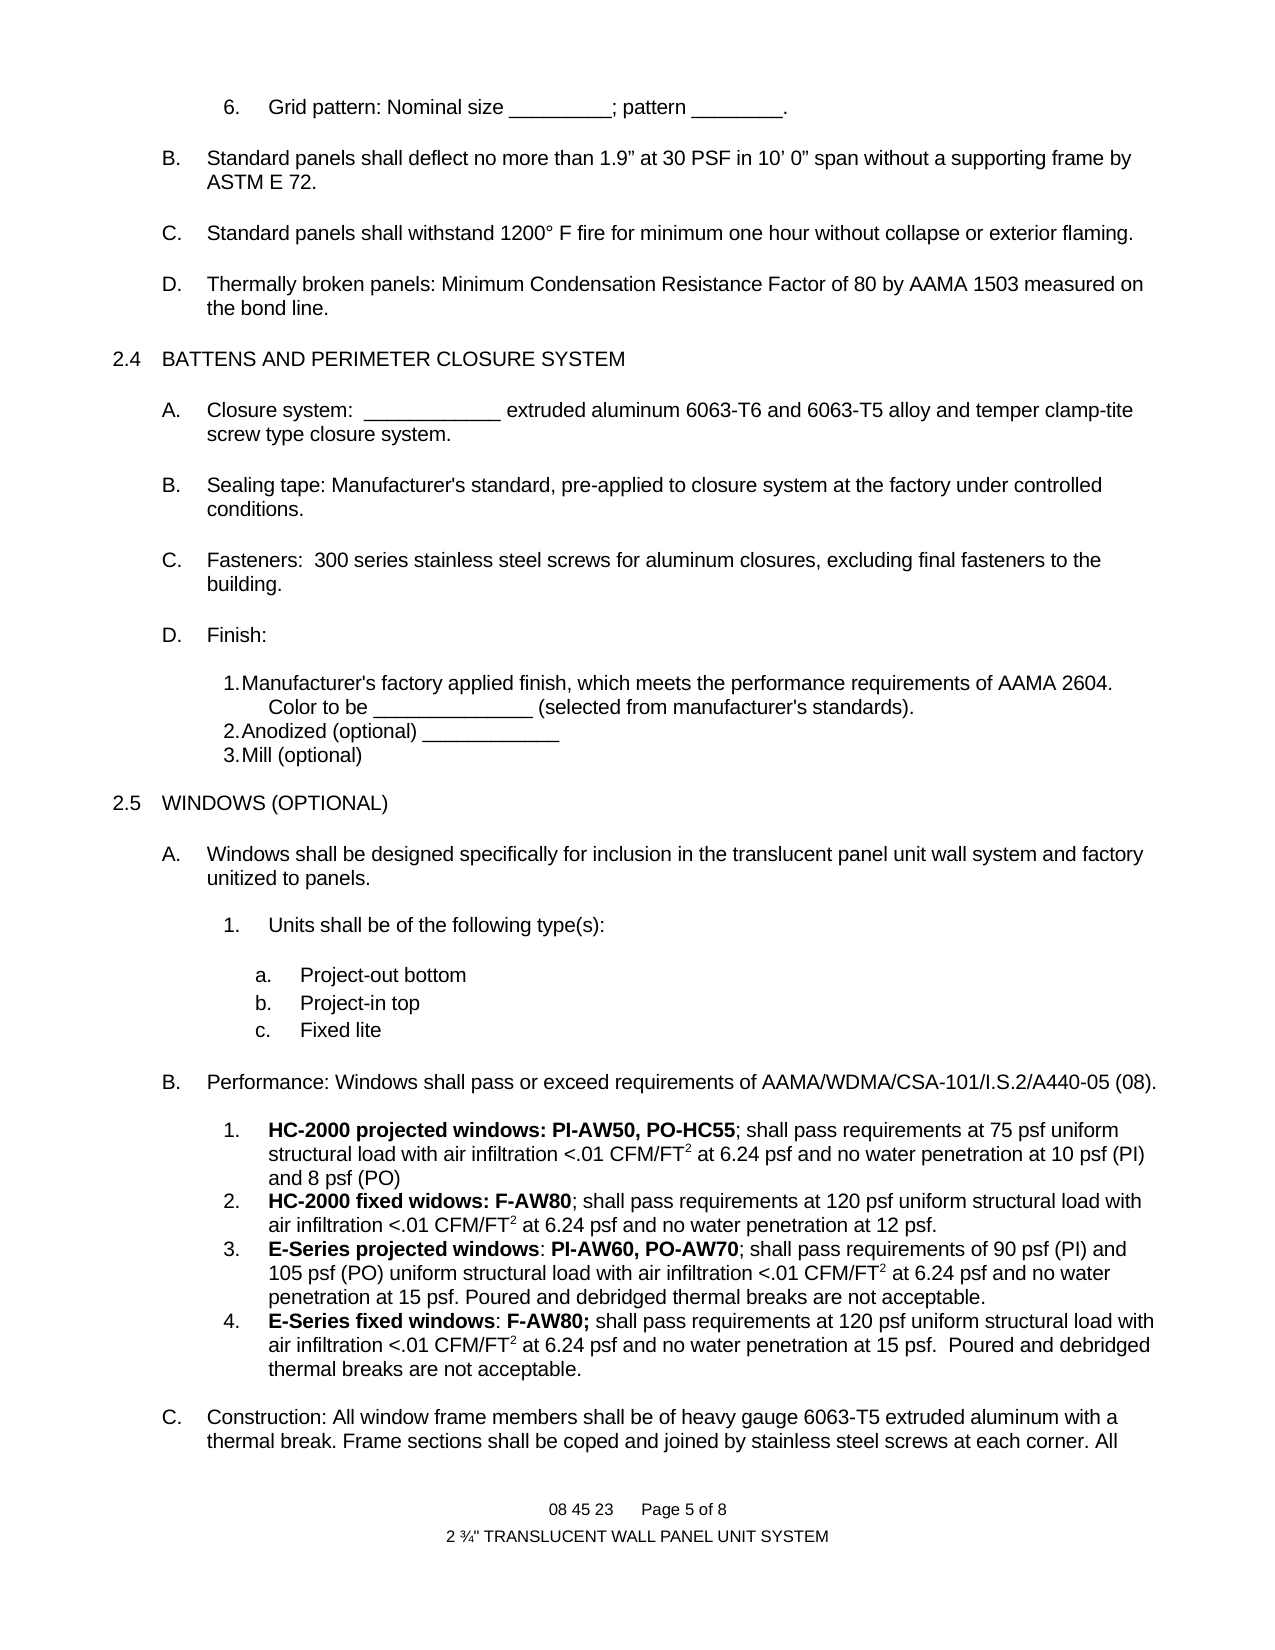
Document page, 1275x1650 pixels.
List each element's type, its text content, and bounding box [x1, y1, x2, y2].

subtitle Project-out bottom [255, 961, 1162, 988]
subtitle Units shall be of the following type(s): [223, 913, 1162, 937]
subtitle HC-2000 fixed widows: F-AW80; shall pass requirements at 120 psf uniform structural load with air infiltration <.01 CFM/FT2 at 6.24 psf and no water penetration at 12 psf. [223, 1189, 1162, 1237]
subtitle Performance: Windows shall pass or exceed requirements of AAMA/WDMA/CSA-101/I.S.2/A440-05 (08). [162, 1069, 1162, 1093]
subtitle Grid pattern: Nominal size _________; pattern ________. [223, 94, 1162, 118]
subtitle HC-2000 projected windows: PI-AW50, PO-HC55; shall pass requirements at 75 psf uniform structural load with air infiltration <.01 CFM/FT2 at 6.24 psf and no water penetration at 10 psf (PI) and 8 psf (PO) [223, 1117, 1162, 1189]
subtitle Standard panels shall withstand 1200° F fire for minimum one hour without collapse or exterior flaming. [162, 221, 1162, 244]
subtitle Closure system: ____________ extruded aluminum 6063-T6 and 6063-T5 alloy and temper clamp-tite screw type closure system. [162, 398, 1162, 446]
subtitle Sealing tape: Manufacturer's standard, pre-applied to closure system at the factory under controlled conditions. [162, 473, 1162, 521]
subtitle Anodized (optional) ____________ [223, 718, 1162, 742]
subtitle Standard panels shall deflect no more than 1.9” at 30 PSF in 10’ 0” span without a supporting frame by ASTM E 72. [162, 146, 1162, 193]
subtitle Project-in top [255, 988, 1162, 1015]
subtitle Fixed lite [255, 1015, 1162, 1042]
subtitle BATTENS AND PERIMETER CLOSURE SYSTEM [112, 347, 1162, 371]
subtitle E-Series projected windows: PI-AW60, PO-AW70; shall pass requirements of 90 psf (PI) and 105 psf (PO) uniform structural load with air infiltration <.01 CFM/FT2 at 6.24 psf and no water penetration at 15 psf. Poured and debridged thermal breaks are not acceptable. [223, 1237, 1162, 1309]
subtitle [162, 1405, 1162, 1453]
subtitle WINDOWS (OPTIONAL) [112, 790, 1162, 814]
subtitle Thermally broken panels: Minimum Condensation Resistance Factor of 80 by AAMA 1503 measured on the bond line. [162, 272, 1162, 319]
subtitle Mill (optional) [223, 742, 1162, 766]
subtitle E-Series fixed windows: F-AW80; shall pass requirements at 120 psf uniform structural load with air infiltration <.01 CFM/FT2 at 6.24 psf and no water penetration at 15 psf. Poured and debridged thermal breaks are not acceptable. [223, 1309, 1162, 1381]
subtitle Fasteners: 300 series stainless steel screws for aluminum closures, excluding final fasteners to the building. [162, 548, 1162, 596]
subtitle Manufacturer's factory applied finish, which meets the performance requirements of AAMA 2604. Color to be ______________ (selected from manufacturer's standards). [223, 671, 1162, 718]
subtitle Finish: [162, 623, 1162, 647]
subtitle Windows shall be designed specifically for inclusion in the translucent panel unit wall system and factory unitized to panels. [162, 841, 1162, 889]
